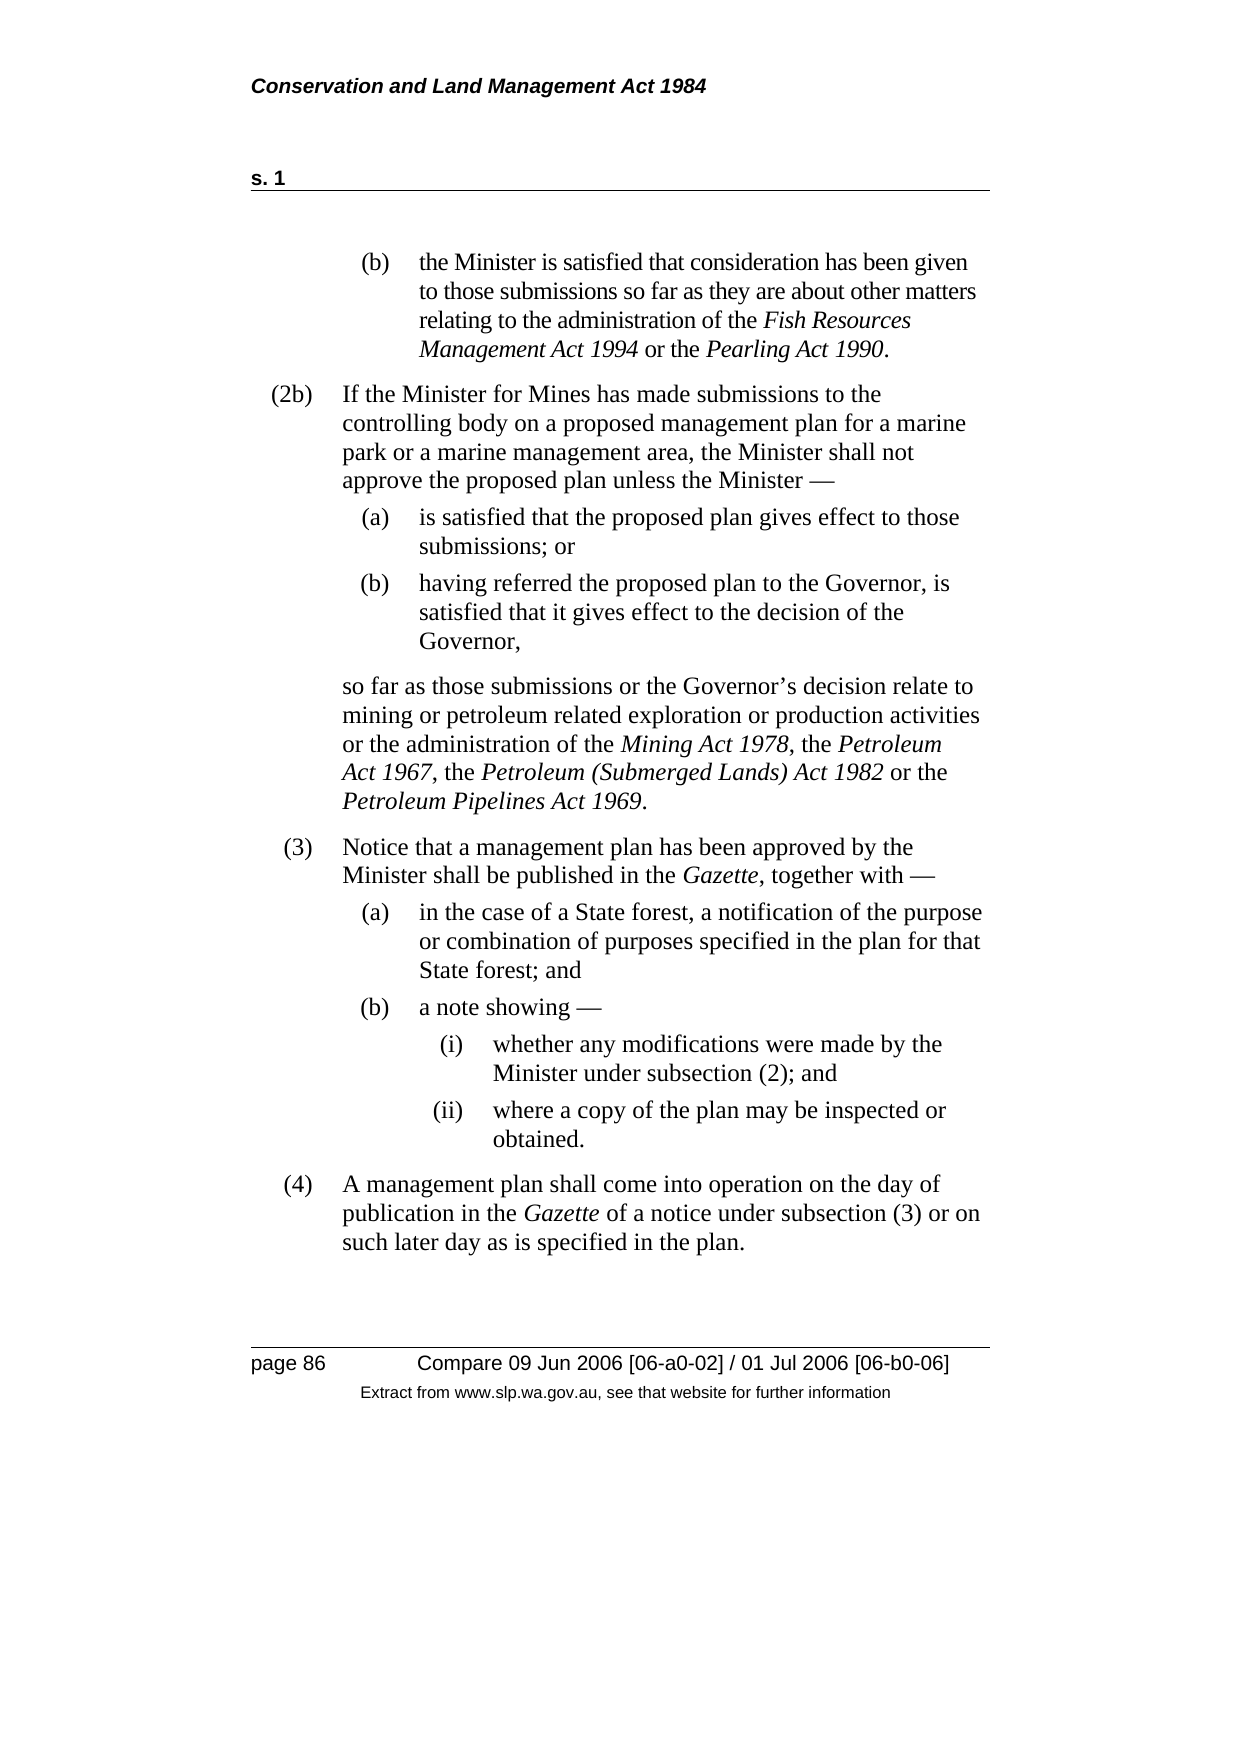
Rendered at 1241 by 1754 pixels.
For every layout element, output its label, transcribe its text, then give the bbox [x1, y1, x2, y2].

text (b) the Minister is satisfied that consideration has been given to those submissions so far as they are about other matters relating to the administration of the Fish Resources Management Act 1994 or the Pearling Act 1990. [251, 247, 990, 362]
text (i) whether any modifications were made by the Minister under subsection (2); and [251, 1029, 990, 1087]
text (b) a note showing — [251, 992, 990, 1021]
text (a) in the case of a State forest, a notification of the purpose or combination of purposes specified in the plan for that State forest; and [251, 897, 990, 984]
text (a) is satisfied that the proposed plan gives effect to those submissions; or [251, 502, 990, 560]
text so far as those submissions or the Governor’s decision relate to mining or petroleum related exploration or production activities or the administration of the Mining Act 1978, the Petroleum Act 1967, the Petroleum (Submerged Lands) Act 1982 or the Petroleum Pipelines Act 1969. [251, 671, 990, 815]
text (4) A management plan shall come into operation on the day of publication in the Gazette of a notice under subsection (3) or on such later day as is specified in the plan. [251, 1169, 990, 1255]
text (2b) If the Minister for Mines has made submissions to the controlling body on a proposed management plan for a marine park or a marine management area, the Minister shall not approve the proposed plan unless the Minister — [251, 379, 990, 494]
text (b) having referred the proposed plan to the Governor, is satisfied that it gives effect to the decision of the Governor, [251, 568, 990, 654]
text (3) Notice that a management plan has been approved by the Minister shall be published in the Gazette, together with — [251, 832, 990, 889]
text (ii) where a copy of the plan may be inspected or obtained. [251, 1095, 990, 1152]
